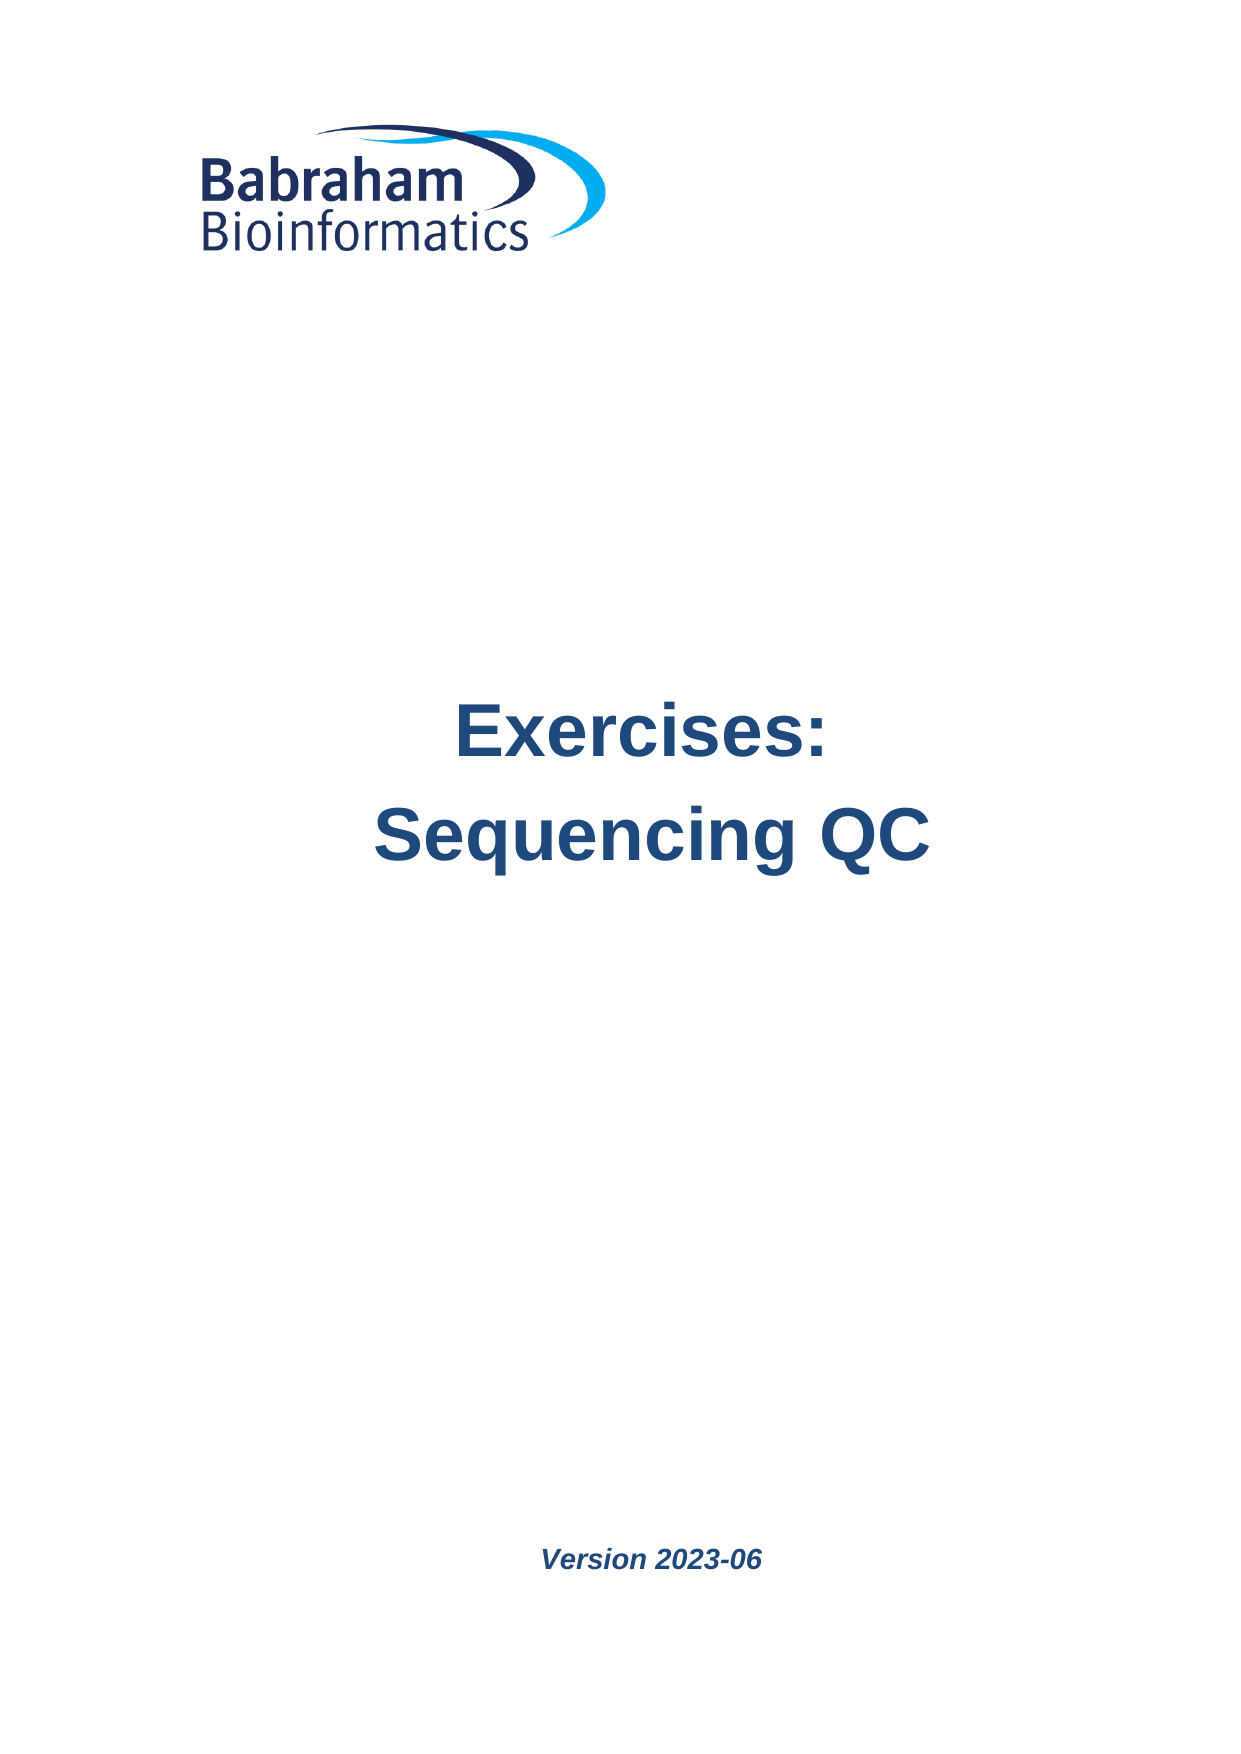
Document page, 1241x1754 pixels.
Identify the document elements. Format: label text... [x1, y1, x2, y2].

text Exercises: Sequencing QC [177, 686, 1128, 904]
picture [177, 112, 615, 268]
subtitle Version 2023-06 [177, 1542, 1128, 1575]
